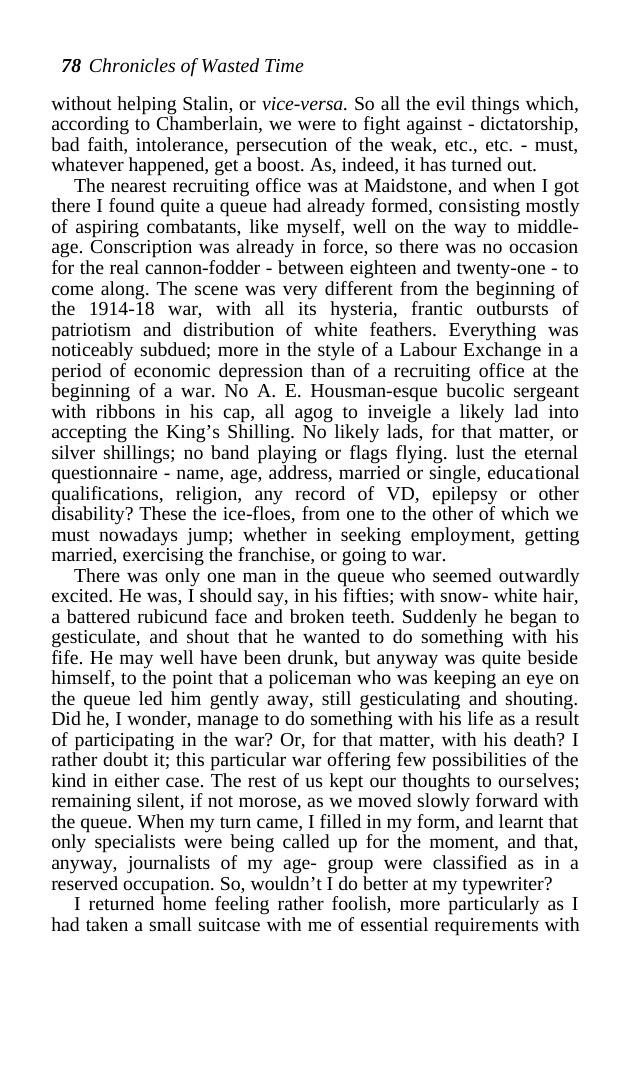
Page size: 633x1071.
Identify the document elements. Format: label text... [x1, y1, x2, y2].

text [51, 94, 579, 176]
text There was only one man in the queue who seemed outwardly excited. He was, I should say, in his fifties; with snow- white hair, a battered rubicund face and broken teeth. Suddenly he began to gesticulate, and shout that he wanted to do something with his fife. He may well have been drunk, but anyway was quite beside himself, to the point that a policeman who was keeping an eye on the queue led him gently away, still gesticulating and shouting. Did he, I wonder, manage to do something with his life as a result of participating in the war? Or, for that matter, with his death? I rather doubt it; this particular war offering few possibilities of the kind in either case. The rest of us kept our thoughts to ourselves; remaining silent, if not morose, as we moved slowly forward with the queue. When my turn came, I filled in my form, and learnt that only specialists were being called up for the moment, and that, anyway, journalists of my age- group were classified as in a reserved occupation. So, wouldn’t I do better at my typewriter? [51, 566, 579, 894]
text The nearest recruiting office was at Maidstone, and when I got there I found quite a queue had already formed, consisting mostly of aspiring combatants, like myself, well on the way to middle-age. Conscription was already in force, so there was no occasion for the real cannon-fodder - between eighteen and twenty-one - to come along. The scene was very different from the beginning of the 1914-18 war, with all its hysteria, frantic outbursts of patriotism and distribution of white feathers. Everything was noticeably subdued; more in the style of a Labour Exchange in a period of economic depression than of a recruiting office at the beginning of a war. No A. E. Housman-esque bucolic sergeant with ribbons in his cap, all agog to inveigle a likely lad into accepting the King’s Shilling. No likely lads, for that matter, or silver shillings; no band playing or flags flying. lust the eternal questionnaire - name, age, address, married or single, educational qualifications, religion, any record of VD, epilepsy or other disability? These the ice-floes, from one to the other of which we must nowadays jump; whether in seeking employment, getting married, exercising the franchise, or going to war. [51, 176, 579, 566]
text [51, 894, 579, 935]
